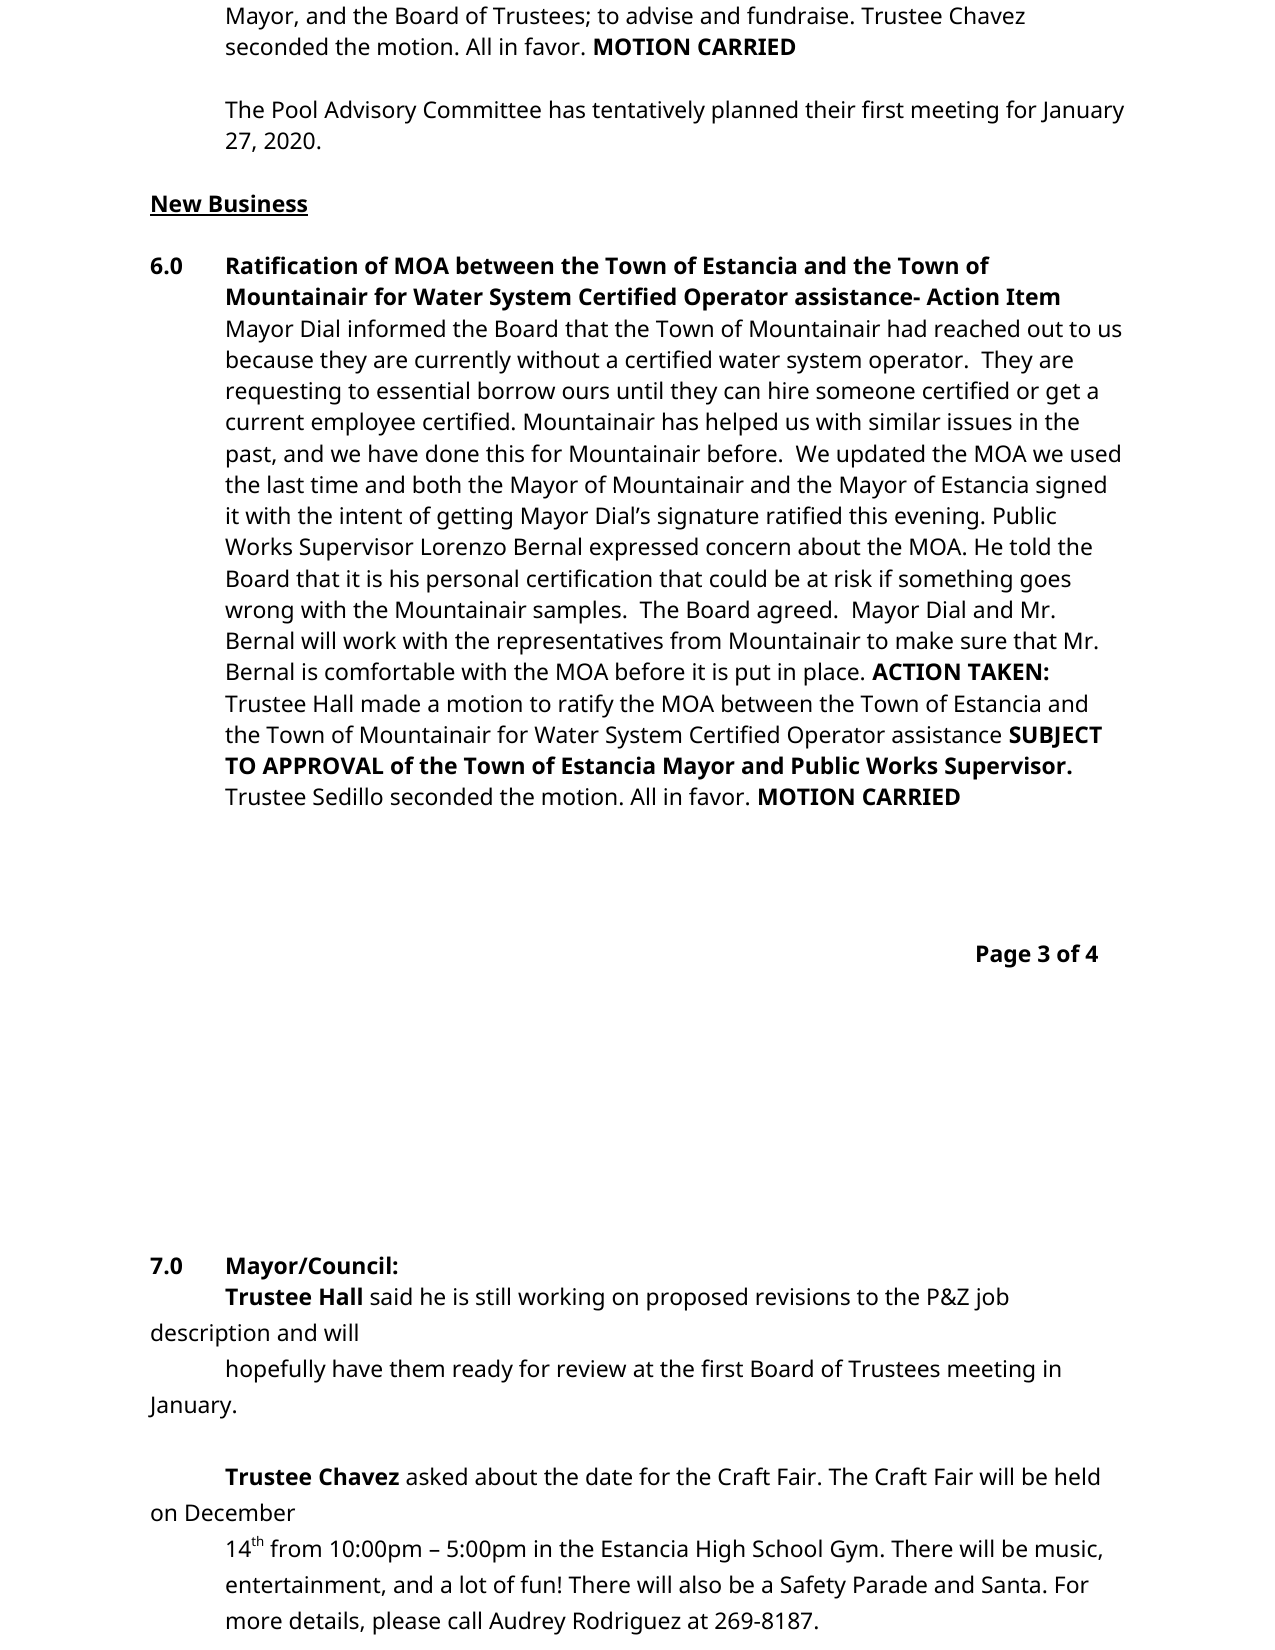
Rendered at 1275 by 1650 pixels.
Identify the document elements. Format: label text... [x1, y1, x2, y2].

text The Pool Advisory Committee has tentatively planned their first meeting for January 27, 2020. [225, 94, 1125, 156]
text 7.0 Mayor/Council: [150, 1250, 1125, 1281]
text Trustee Hall said he is still working on proposed revisions to the P&Z job description and will [150, 1281, 1125, 1348]
text New Business [150, 187, 1125, 219]
list Ratification of MOA between the Town of Estancia and the Town of Mountainair for Water System Certified Operator assistance- Action Item [150, 250, 1125, 312]
list Mayor Dial informed the Board that the Town of Mountainair had reached out to us because they are currently without a certified water system operator. They are requesting to essential borrow ours until they can hire someone certified or get a current employee certified. Mountainair has helped us with similar issues in the past, and we have done this for Mountainair before. We updated the MOA we used the last time and both the Mayor of Mountainair and the Mayor of Estancia signed it with the intent of getting Mayor Dial’s signature ratified this evening. Public Works Supervisor Lorenzo Bernal expressed concern about the MOA. He told the Board that it is his personal certification that could be at risk if something goes wrong with the Mountainair samples. The Board agreed. Mayor Dial and Mr. Bernal will work with the representatives from Mountainair to make sure that Mr. Bernal is comfortable with the MOA before it is put in place. ACTION TAKEN: Trustee Hall made a motion to ratify the MOA between the Town of Estancia and the Town of Mountainair for Water System Certified Operator assistance SUBJECT TO APPROVAL of the Town of Estancia Mayor and Public Works Supervisor. Trustee Sedillo seconded the motion. All in favor. MOTION CARRIED [225, 312, 1125, 812]
text hopefully have them ready for review at the first Board of Trustees meeting in January. [150, 1353, 1125, 1420]
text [225, 0, 1125, 62]
text 14th from 10:00pm – 5:00pm in the Estancia High School Gym. There will be music, entertainment, and a lot of fun! There will also be a Safety Parade and Santa. For more details, please call Audrey Rodriguez at 269-8187. [225, 1533, 1125, 1636]
text Trustee Chavez asked about the date for the Craft Fair. The Craft Fair will be held on December [150, 1461, 1125, 1528]
text Page 3 of 4 [150, 937, 1125, 969]
